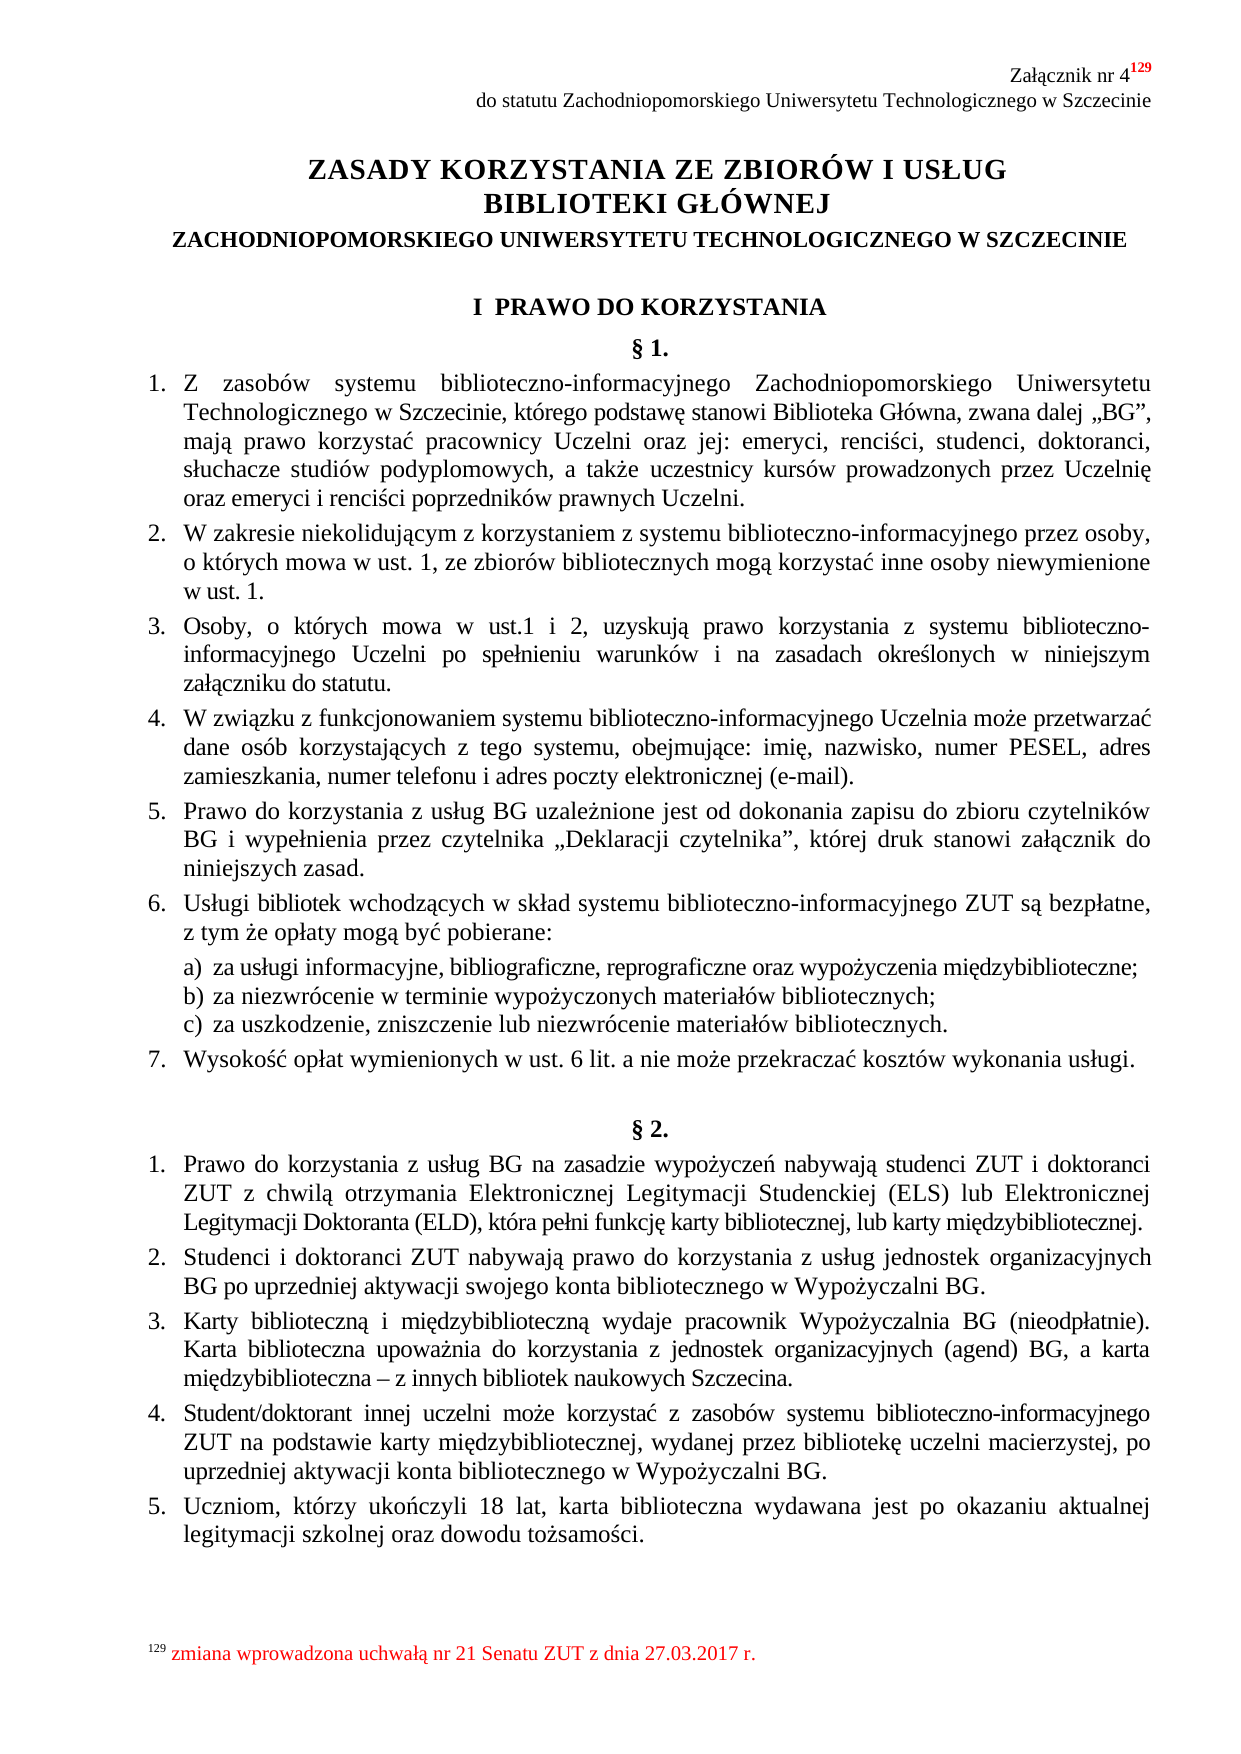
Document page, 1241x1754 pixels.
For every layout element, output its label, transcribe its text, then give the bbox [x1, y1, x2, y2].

text do statutu Zachodniopomorskiego Uniwersytetu Technologicznego w Szczecinie [148, 88, 1152, 112]
text Załącznik nr 4 [148, 59, 1152, 88]
text § 2. [148, 1114, 1152, 1143]
text ZACHODNIOPOMORSKIEGO UNIWERSYTETU TECHNOLOGICZNEGO W SZCZECINIE [148, 226, 1152, 252]
list W zakresie niekolidującym z korzystaniem z systemu biblioteczno-informacyjnego przez osoby, o których mowa w ust. 1, ze zbiorów bibliotecznych mogą korzystać inne osoby niewymienione w ust. 1. [148, 518, 1152, 604]
list Z zasobów systemu biblioteczno-informacyjnego Zachodniopomorskiego Uniwersytetu Technologicznego w Szczecinie, którego podstawę stanowi Biblioteka Główna, zwana dalej „BG”, mają prawo korzystać pracownicy Uczelni oraz jej: emeryci, renciści, studenci, doktoranci, słuchacze studiów podyplomowych, a także uczestnicy kursów prowadzonych przez Uczelnię oraz emeryci i renciści poprzedników prawnych Uczelni. [148, 368, 1152, 512]
text BIBLIOTEKI GŁÓWNEJ [148, 186, 1167, 219]
list Osoby, o których mowa w ust.1 i 2, uzyskują prawo korzystania z systemu biblioteczno-informacyjnego Uczelni po spełnieniu warunków i na zasadach określonych w niniejszym załączniku do statutu. [148, 611, 1152, 697]
list Prawo do korzystania z usług BG na zasadzie wypożyczeń nabywają studenci ZUT i doktoranci ZUT z chwilą otrzymania Elektronicznej Legitymacji Studenckiej (ELS) lub Elektronicznej Legitymacji Doktoranta (ELD), która pełni funkcję karty bibliotecznej, lub karty międzybibliotecznej. [148, 1149, 1152, 1236]
list za uszkodzenie, zniszczenie lub niezwrócenie materiałów bibliotecznych. [183, 1009, 1152, 1038]
list za usługi informacyjne, bibliograficzne, reprograficzne oraz wypożyczenia międzybiblioteczne; [183, 952, 1152, 981]
list W związku z funkcjonowaniem systemu biblioteczno-informacyjnego Uczelnia może przetwarzać dane osób korzystających z tego systemu, obejmujące: imię, nazwisko, numer PESEL, adres zamieszkania, numer telefonu i adres poczty elektronicznej (e-mail). [148, 703, 1152, 789]
list Student/doktorant innej uczelni może korzystać z zasobów systemu biblioteczno-informacyjnego ZUT na podstawie karty międzybibliotecznej, wydanej przez bibliotekę uczelni macierzystej, po uprzedniej aktywacji konta bibliotecznego w Wypożyczalni BG. [148, 1398, 1152, 1484]
list za niezwrócenie w terminie wypożyczonych materiałów bibliotecznych; [183, 981, 1152, 1009]
list Studenci i doktoranci ZUT nabywają prawo do korzystania z usług jednostek organizacyjnych BG po uprzedniej aktywacji swojego konta bibliotecznego w Wypożyczalni BG. [148, 1242, 1152, 1299]
list Uczniom, którzy ukończyli 18 lat, karta biblioteczna wydawana jest po okazaniu aktualnej legitymacji szkolnej oraz dowodu tożsamości. [148, 1491, 1152, 1548]
text § 1. [148, 333, 1152, 362]
list Wysokość opłat wymienionych w ust. 6 lit. a nie może przekraczać kosztów wykonania usługi. [148, 1044, 1152, 1073]
list Usługi bibliotek wchodzących w skład systemu biblioteczno-informacyjnego ZUT są bezpłatne, z tym że opłaty mogą być pobierane: [148, 888, 1152, 946]
list Karty biblioteczną i międzybiblioteczną wydaje pracownik Wypożyczalnia BG (nieodpłatnie). Karta biblioteczna upoważnia do korzystania z jednostek organizacyjnych (agend) BG, a karta międzybiblioteczna – z innych bibliotek naukowych Szczecina. [148, 1306, 1152, 1392]
text I PRAWO DO KORZYSTANIA [148, 292, 1152, 321]
list Prawo do korzystania z usług BG uzależnione jest od dokonania zapisu do zbioru czytelników BG i wypełnienia przez czytelnika „Deklaracji czytelnika”, której druk stanowi załącznik do niniejszych zasad. [148, 796, 1152, 882]
text ZASADY KORZYSTANIA ZE ZBIORÓW I USŁUG [148, 152, 1167, 186]
